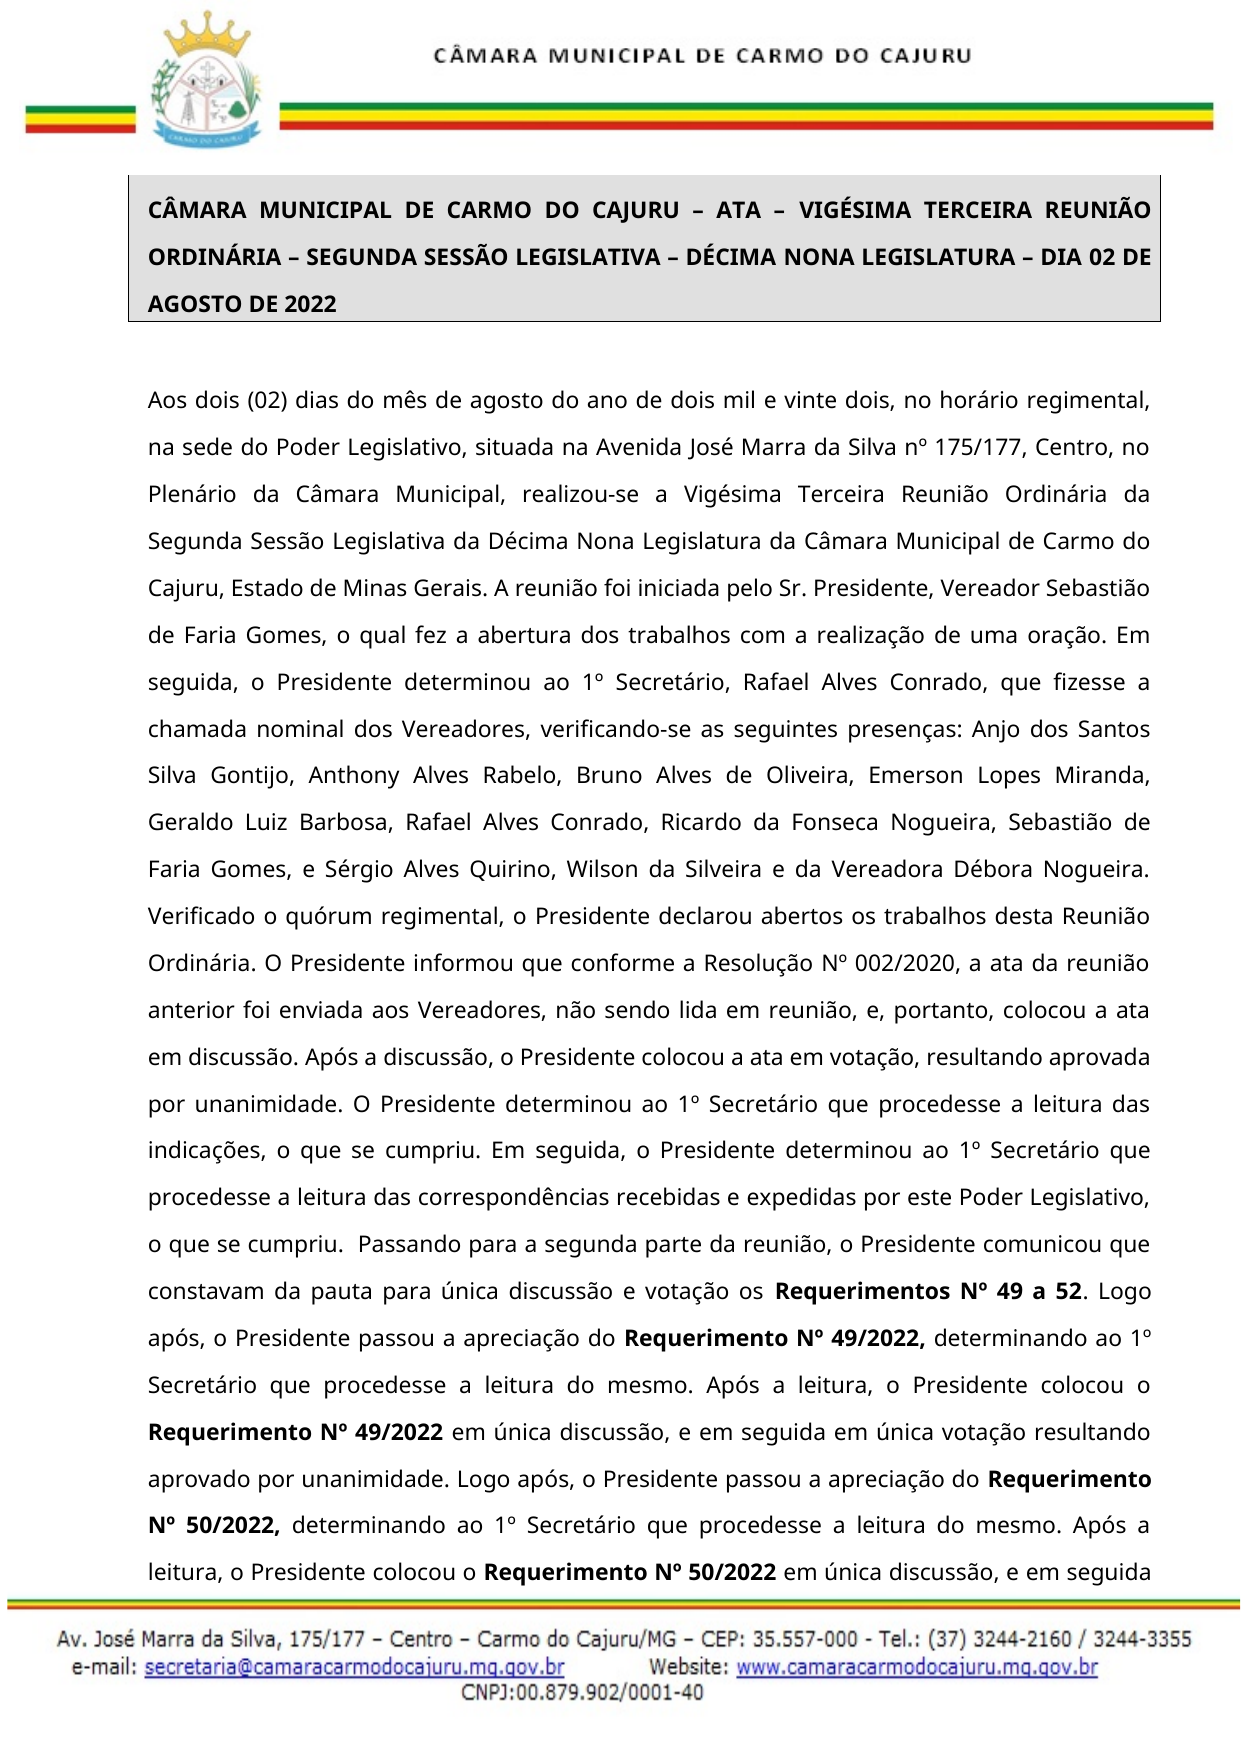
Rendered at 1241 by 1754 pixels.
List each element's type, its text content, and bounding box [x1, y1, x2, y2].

picture [18, 0, 1233, 175]
text CÂMARA MUNICIPAL DE CARMO DO CAJURU – ATA – VIGÉSIMA TERCEIRA REUNIÃO ORDINÁRIA – SEGUNDA SESSÃO LEGISLATIVA – DÉCIMA NONA LEGISLATURA – DIA 02 DE AGOSTO DE 2022 [129, 175, 1160, 321]
picture [7, 1590, 1241, 1724]
